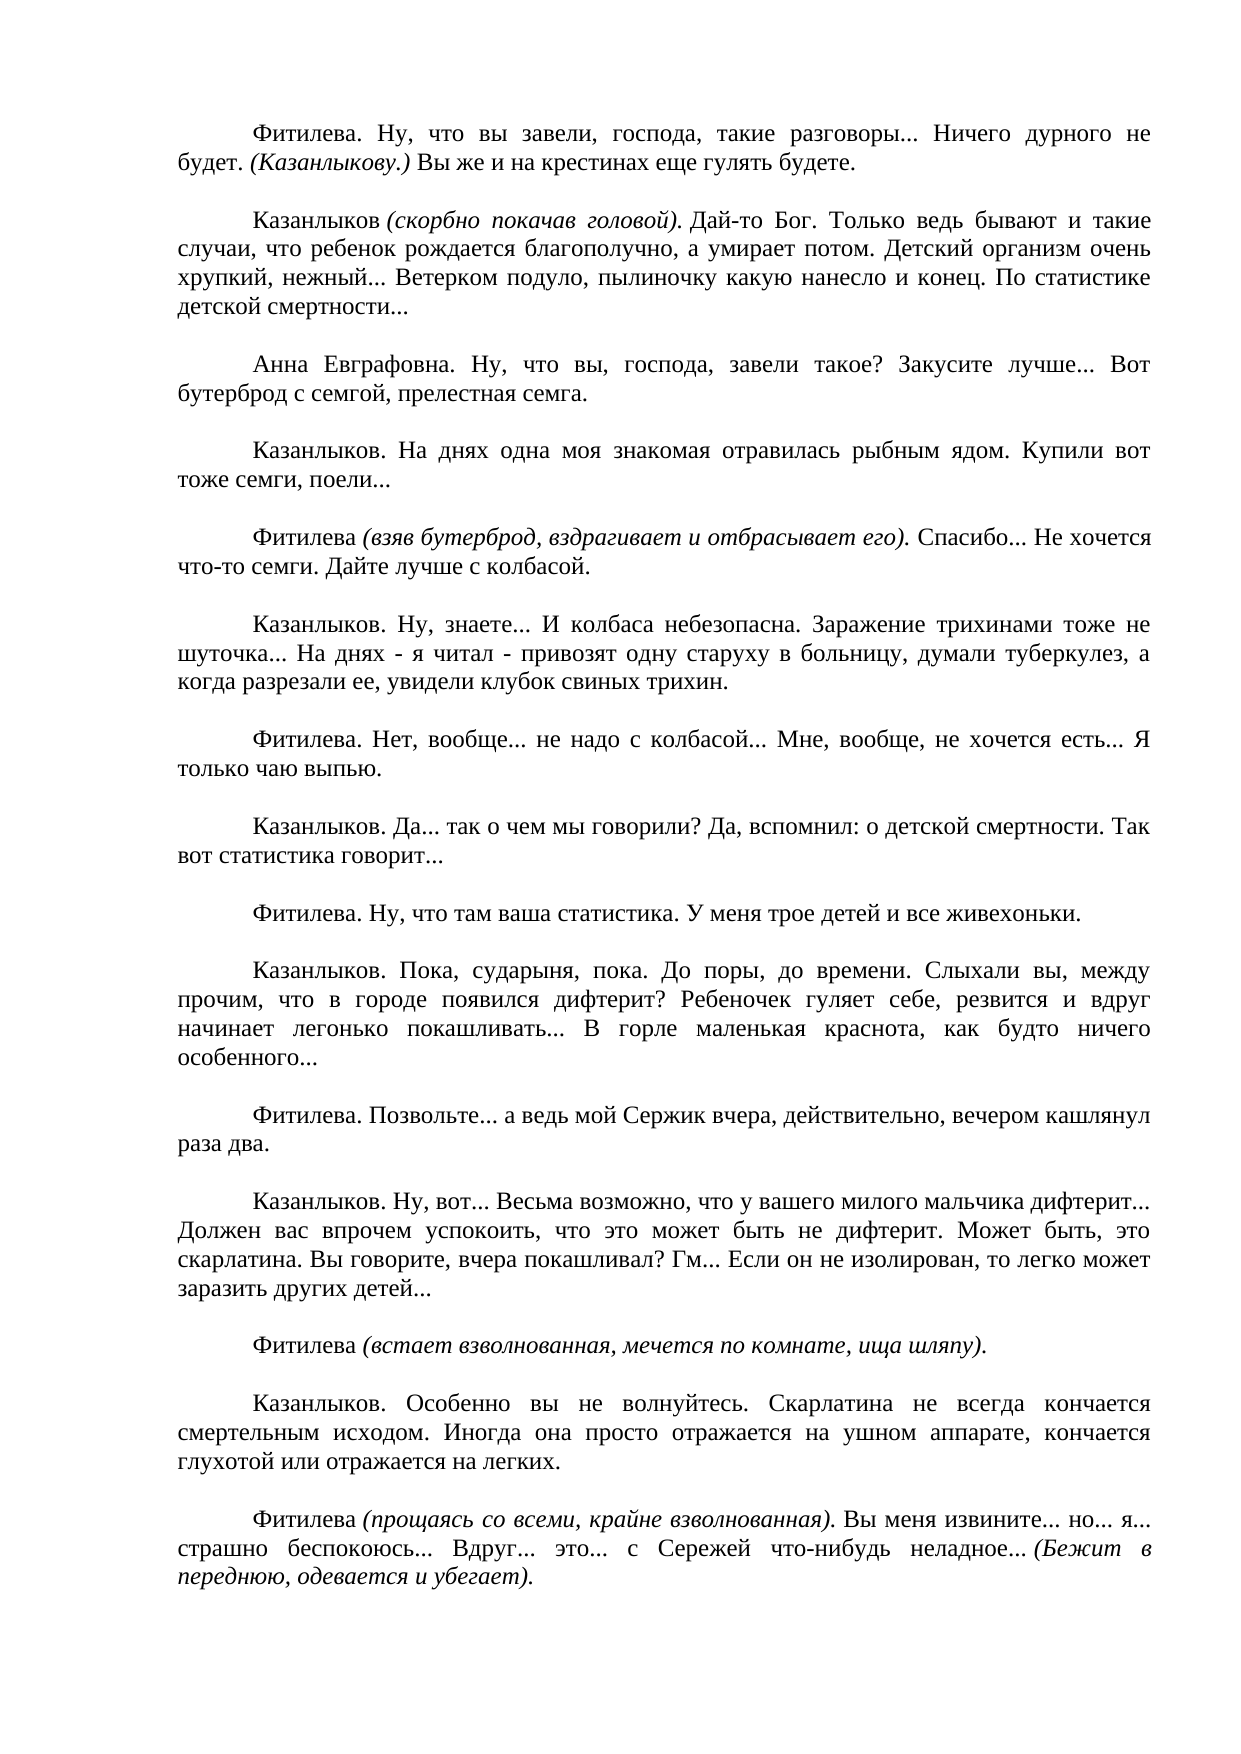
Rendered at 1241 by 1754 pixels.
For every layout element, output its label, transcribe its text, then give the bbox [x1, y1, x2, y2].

text Казанлыков. Ну, вот... Весьма возможно, что у вашего милого мальчика дифтерит... Должен вас впрочем успокоить, что это может быть не дифтерит. Может быть, это скарлатина. Вы говорите, вчера покашливал? Гм... Если он не изолирован, то легко может заразить других детей... [177, 1186, 1152, 1301]
text Казанлыков. Ну, знаете... И колбаса небезопасна. Заражение трихинами тоже не шуточка... На днях - я читал - привозят одну старуху в больницу, думали туберкулез, а когда разрезали ее, увидели клубок свиных трихин. [177, 609, 1152, 695]
text Казанлыков. Пока, сударыня, пока. До поры, до времени. Слыхали вы, между прочим, что в городе появился дифтерит? Ребеночек гуляет себе, резвится и вдруг начинает легонько покашливать... В горле маленькая краснота, как будто ничего особенного... [177, 956, 1152, 1071]
text Фитилева (взяв бутерброд, вздрагивает и отбрасывает его). Спасибо... Не хочется что-то семги. Дайте лучше с колбасой. [177, 522, 1152, 580]
text Фитилева (встает взволнованная, мечется по комнате, ища шляпу). [177, 1331, 1152, 1359]
text Анна Евграфовна. Ну, что вы, господа, завели такое? Закусите лучше... Вот бутерброд с семгой, прелестная семга. [177, 349, 1152, 406]
text Казанлыков. Да... так о чем мы говорили? Да, вспомнил: о детской смертности. Так вот статистика говорит... [177, 811, 1152, 868]
text Казанлыков. Особенно вы не волнуйтесь. Скарлатина не всегда кончается смертельным исходом. Иногда она просто отражается на ушном аппарате, кончается глухотой или отражается на легких. [177, 1388, 1152, 1475]
text Фитилева. Ну, что вы завели, господа, такие разговоры... Ничего дурного не будет. (Казанлыкову.) Вы же и на крестинах еще гулять будете. [177, 118, 1152, 176]
text Фитилева. Позвольте... а ведь мой Сержик вчера, действительно, вечером кашлянул раза два. [177, 1100, 1152, 1157]
text Казанлыков (скорбно покачав головой). Дай-то Бог. Только ведь бывают и такие случаи, что ребенок рождается благополучно, а умирает потом. Детский организм очень хрупкий, нежный... Ветерком подуло, пылиночку какую нанесло и конец. По статистике детской смертности... [177, 205, 1152, 320]
text Фитилева. Нет, вообще... не надо с колбасой... Мне, вообще, не хочется есть... Я только чаю выпью. [177, 724, 1152, 782]
text Фитилева (прощаясь со всеми, крайне взволнованная). Вы меня извините... но... я... страшно беспокоюсь... Вдруг... это... с Сережей что-нибудь неладное... (Бежит в переднюю, одевается и убегает). [177, 1504, 1152, 1590]
text Казанлыков. На днях одна моя знакомая отравилась рыбным ядом. Купили вот тоже семги, поели... [177, 436, 1152, 493]
text Фитилева. Ну, что там ваша статистика. У меня трое детей и все живехоньки. [177, 898, 1152, 926]
